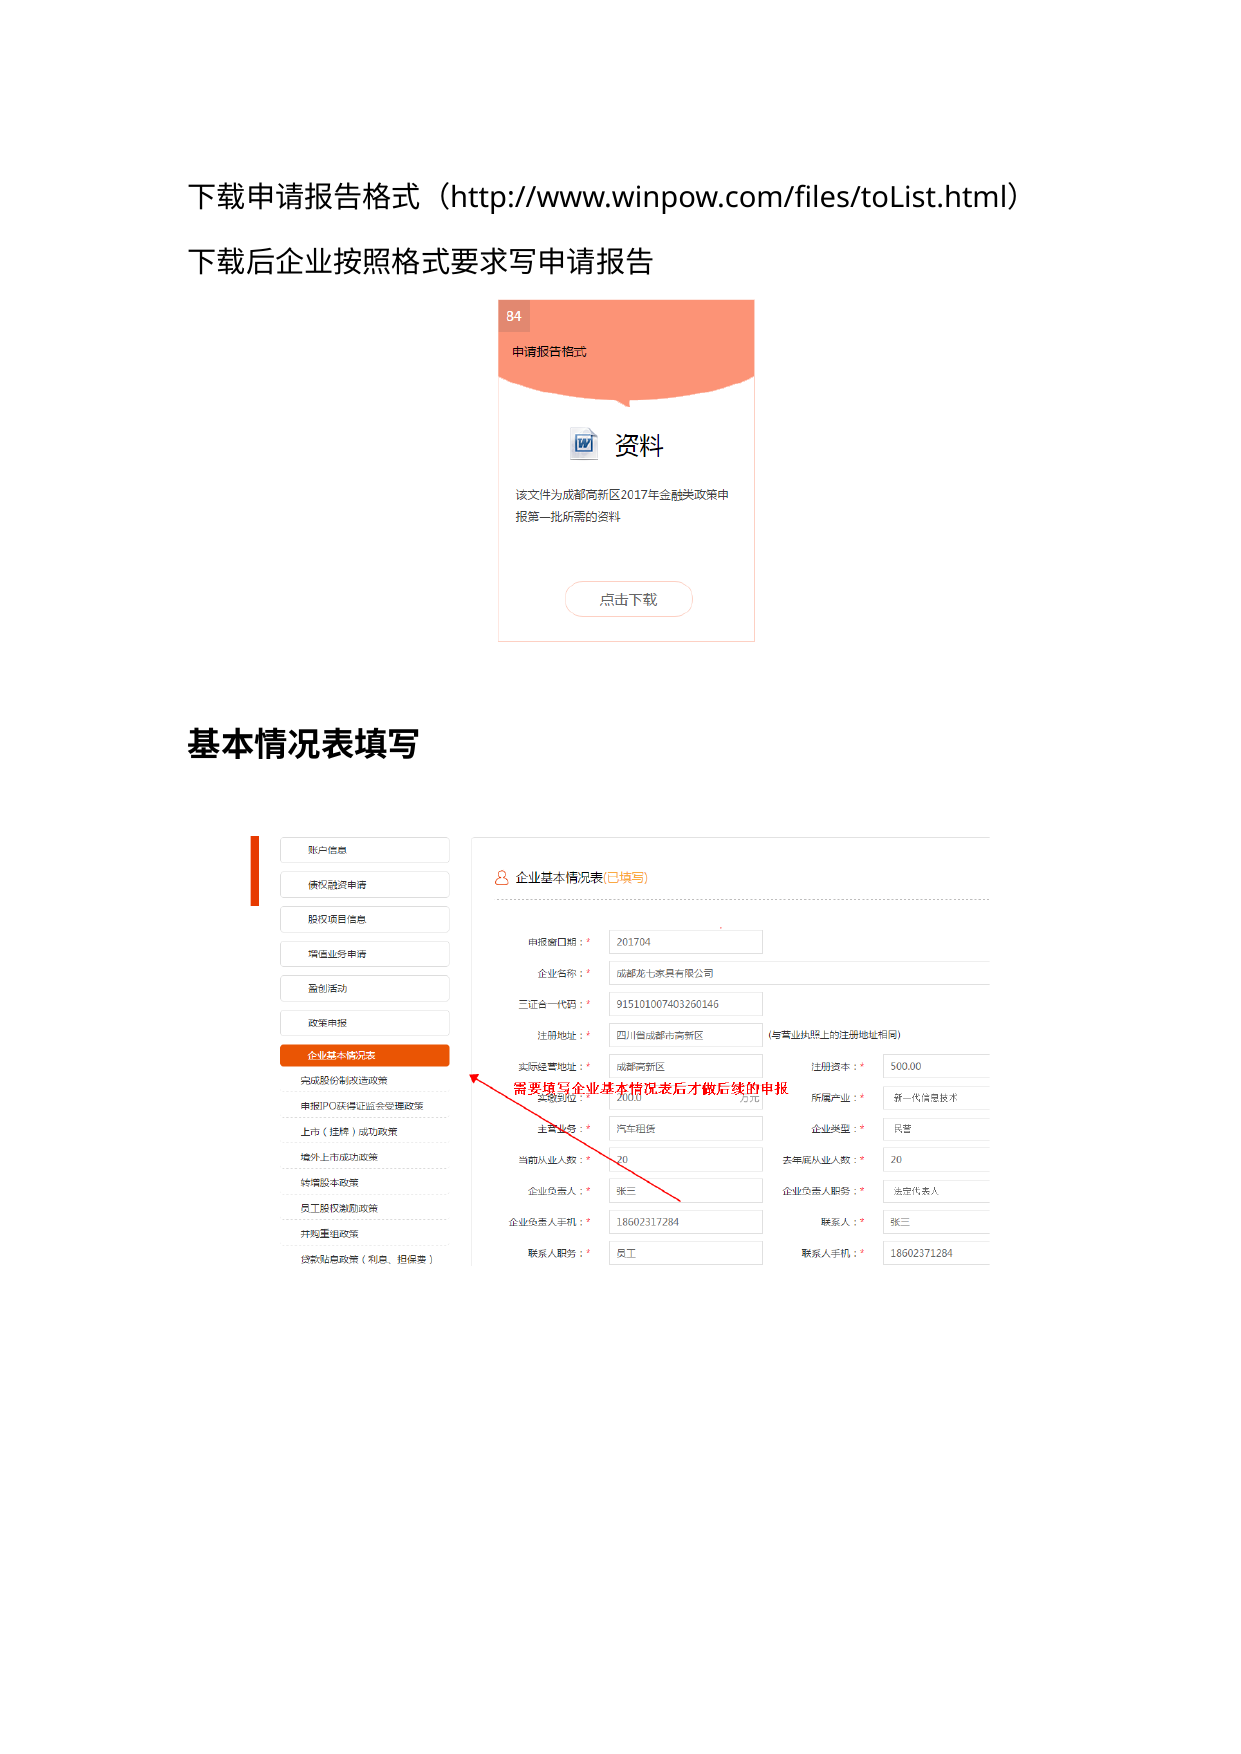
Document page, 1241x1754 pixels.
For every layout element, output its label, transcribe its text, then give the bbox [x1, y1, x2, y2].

text 下载申请报告格式（http://www.winpow.com/files/toList.html）下载后企业按照格式要求写申请报告 [187, 162, 1053, 292]
subtitle 基本情况表填写 [187, 709, 1053, 774]
picture [250, 836, 990, 1266]
picture [482, 292, 758, 663]
